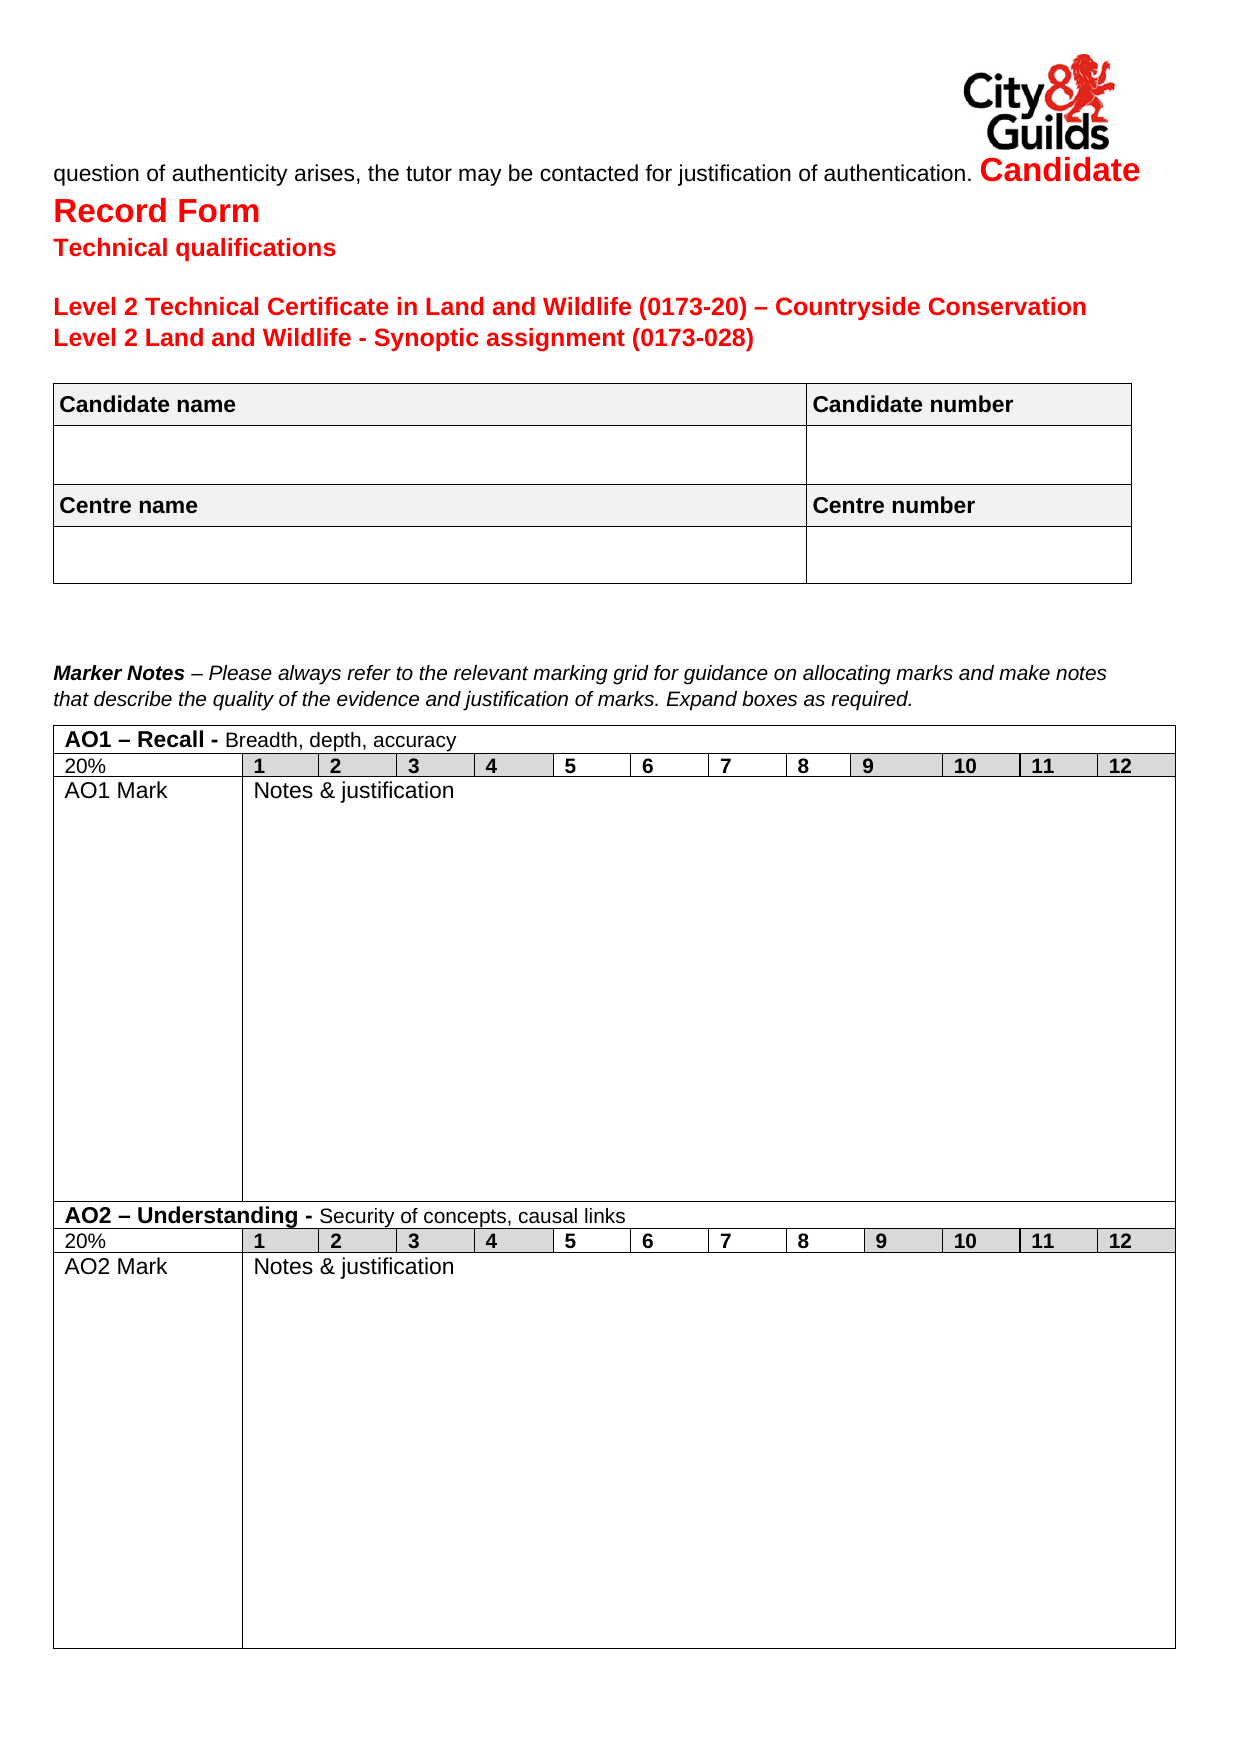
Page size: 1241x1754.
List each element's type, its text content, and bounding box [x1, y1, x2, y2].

table_cell AO2 – Understanding - Security of concepts, causal links [54, 1202, 1175, 1228]
table_cell 5 [554, 754, 630, 776]
table_cell 8 [787, 1229, 864, 1252]
table_cell 20% [54, 1229, 242, 1252]
table_cell 7 [709, 754, 786, 776]
table_header Candidate name [54, 384, 806, 425]
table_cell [243, 1253, 1175, 1648]
table_cell [54, 527, 806, 583]
picture [963, 54, 1115, 150]
table_cell 4 [475, 754, 553, 776]
table_cell 1 [243, 1229, 318, 1252]
table_cell 12 [1098, 754, 1175, 776]
table_cell 2 [319, 754, 396, 776]
table_cell 8 [787, 754, 850, 776]
table_header Candidate number [807, 384, 1131, 425]
table_cell 6 [631, 1229, 708, 1252]
table_cell 1 [243, 754, 318, 776]
text Technical qualifications [53, 233, 1207, 262]
text Marker Notes – Please always refer to the relevant marking grid for guidance on allocating marks and make notes that describe the quality of the evidence and justification of marks. Expand boxes as required. [53, 661, 1128, 711]
table_cell 4 [475, 1229, 553, 1252]
table_cell [807, 527, 1131, 583]
table_cell 6 [631, 754, 708, 776]
table_cell 9 [865, 1229, 942, 1252]
table_cell 10 [943, 754, 1019, 776]
table_cell 3 [397, 754, 474, 776]
table_cell Centre name [54, 485, 806, 526]
table_cell 5 [554, 1229, 630, 1252]
table_cell 12 [1098, 1229, 1175, 1252]
table_cell 10 [943, 1229, 1019, 1252]
table_cell 7 [709, 1229, 786, 1252]
table_cell AO2 Mark [54, 1253, 242, 1648]
table_cell Centre number [807, 485, 1131, 526]
text Level 2 Technical Certificate in Land and Wildlife (0173-20) – Countryside Conservation [53, 292, 1207, 321]
table_cell 3 [397, 1229, 474, 1252]
table_cell 11 [1021, 1229, 1097, 1252]
text question of authenticity arises, the tutor may be contacted for justification of authentication. Candidate Record Form [53, 150, 1207, 230]
text Level 2 Land and Wildlife - Synoptic assignment (0173-028) [53, 323, 1207, 352]
table_cell Notes & justification [243, 777, 1175, 1201]
table_header AO1 – Recall - Breadth, depth, accuracy [54, 726, 1175, 753]
table_cell 11 [1021, 754, 1097, 776]
table_cell 20% [54, 754, 242, 776]
table_cell 2 [319, 1229, 396, 1252]
table_cell [807, 426, 1131, 484]
table_cell 9 [851, 754, 942, 776]
table_cell AO1 Mark [54, 777, 242, 1201]
table_cell [54, 426, 806, 484]
